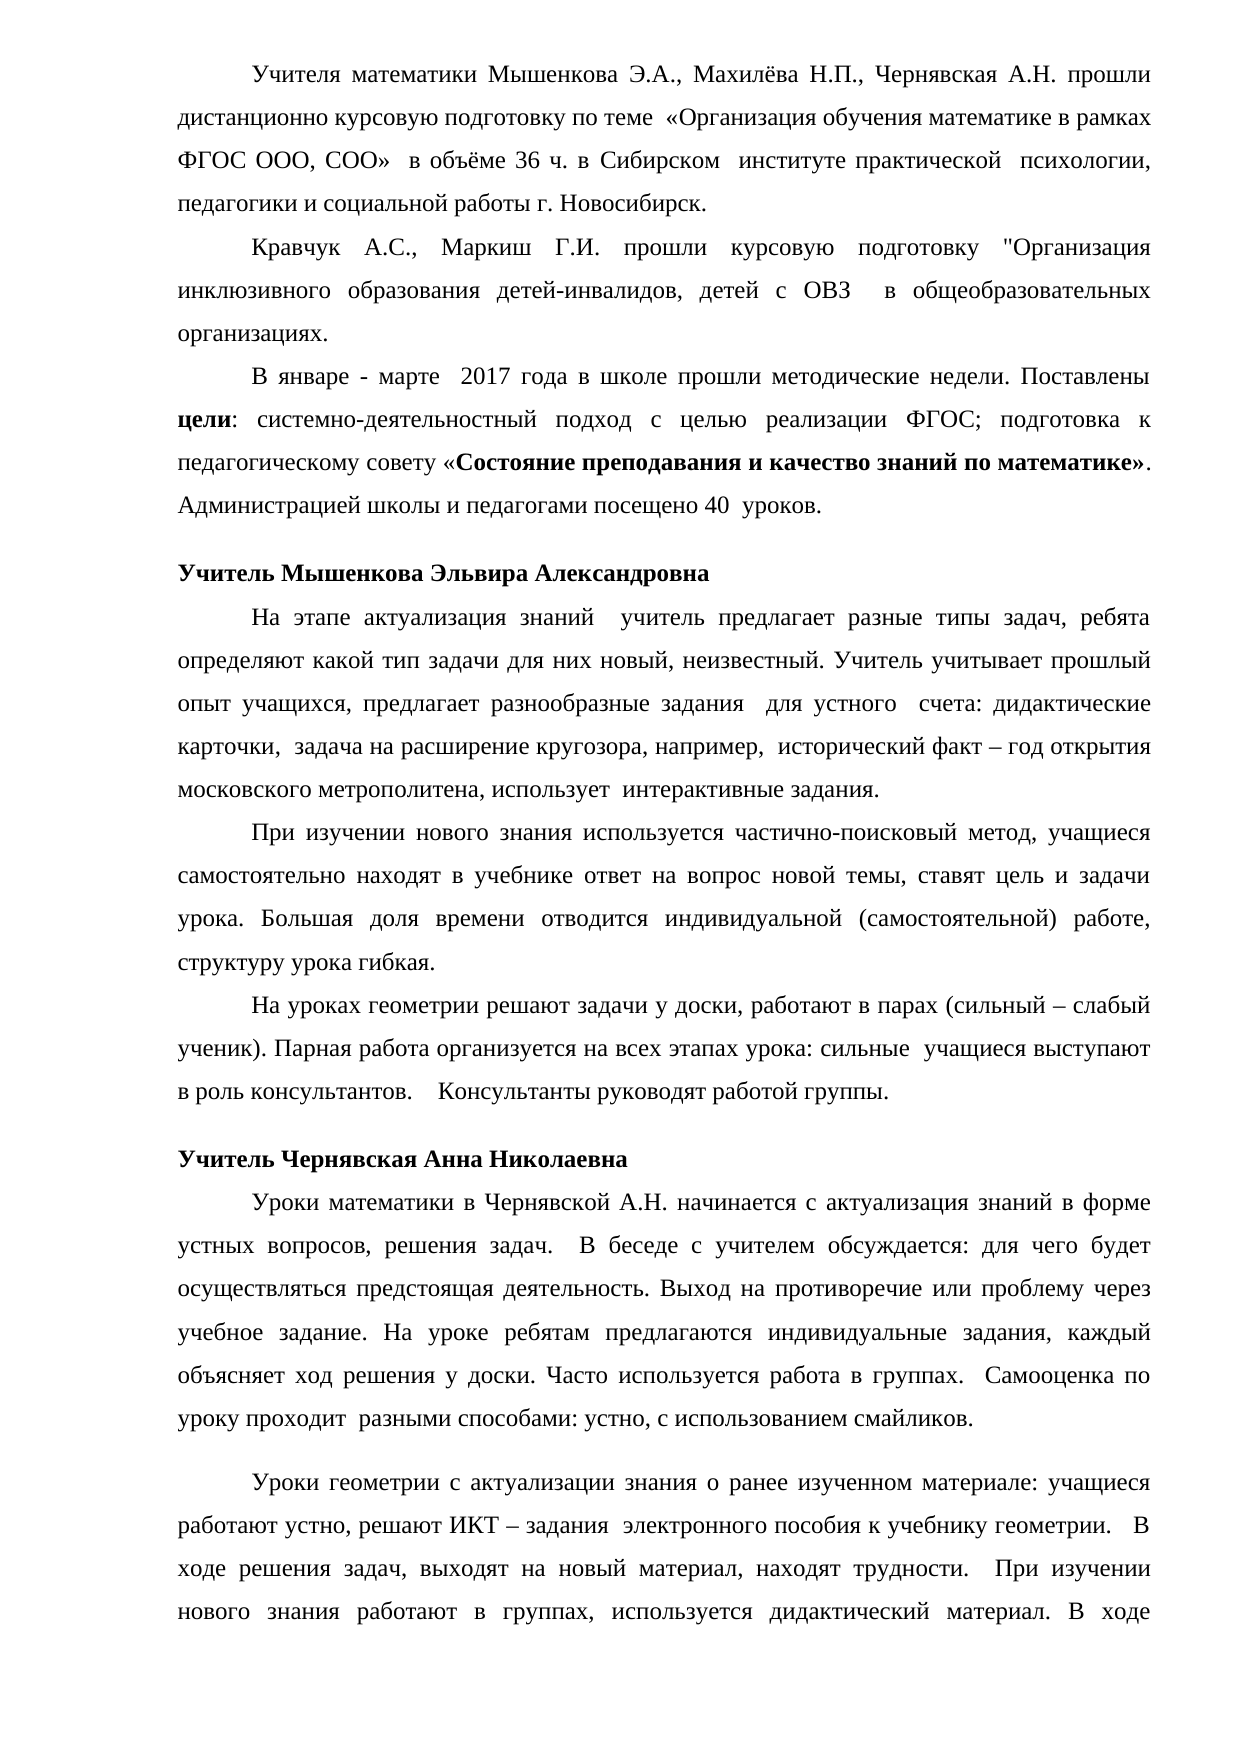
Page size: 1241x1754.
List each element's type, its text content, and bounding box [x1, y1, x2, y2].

text Учителя математики Мышенкова Э.А., Махилёва Н.П., Чернявская А.Н. прошли дистанционно курсовую подготовку по теме «Организация обучения математике в рамках ФГОС ООО, СОО» в объёме 36 ч. в Сибирском институте практической психологии, педагогики и социальной работы г. Новосибирск. [177, 59, 1152, 217]
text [177, 1467, 1152, 1625]
text Учитель Мышенкова Эльвира Александровна [177, 558, 1152, 587]
text При изучении нового знания используется частично-поисковый метод, учащиеся самостоятельно находят в учебнике ответ на вопрос новой темы, ставят цель и задачи урока. Большая доля времени отводится индивидуальной (самостоятельной) работе, структуру урока гибкая. [177, 817, 1152, 975]
text Учитель Чернявская Анна Николаевна [177, 1144, 1152, 1173]
text На уроках геометрии решают задачи у доски, работают в парах (сильный – слабый ученик). Парная работа организуется на всех этапах урока: сильные учащиеся выступают в роль консультантов. Консультанты руководят работой группы. [177, 990, 1152, 1105]
text В январе - марте 2017 года в школе прошли методические недели. Поставлены цели: системно-деятельностный подход с целью реализации ФГОС; подготовка к педагогическому совету «Состояние преподавания и качество знаний по математике». Администрацией школы и педагогами посещено 40 уроков. [177, 361, 1152, 519]
text Кравчук А.С., Маркиш Г.И. прошли курсовую подготовку "Организация инклюзивного образования детей-инвалидов, детей с ОВЗ в общеобразовательных организациях. [177, 232, 1152, 347]
text Уроки математики в Чернявской А.Н. начинается с актуализация знаний в форме устных вопросов, решения задач. В беседе с учителем обсуждается: для чего будет осуществляться предстоящая деятельность. Выход на противоречие или проблему через учебное задание. На уроке ребятам предлагаются индивидуальные задания, каждый объясняет ход решения у доски. Часто используется работа в группах. Самооценка по уроку проходит разными способами: устно, с использованием смайликов. [177, 1187, 1152, 1432]
text На этапе актуализация знаний учитель предлагает разные типы задач, ребята определяют какой тип задачи для них новый, неизвестный. Учитель учитывает прошлый опыт учащихся, предлагает разнообразные задания для устного счета: дидактические карточки, задача на расширение кругозора, например, исторический факт – год открытия московского метрополитена, использует интерактивные задания. [177, 602, 1152, 803]
